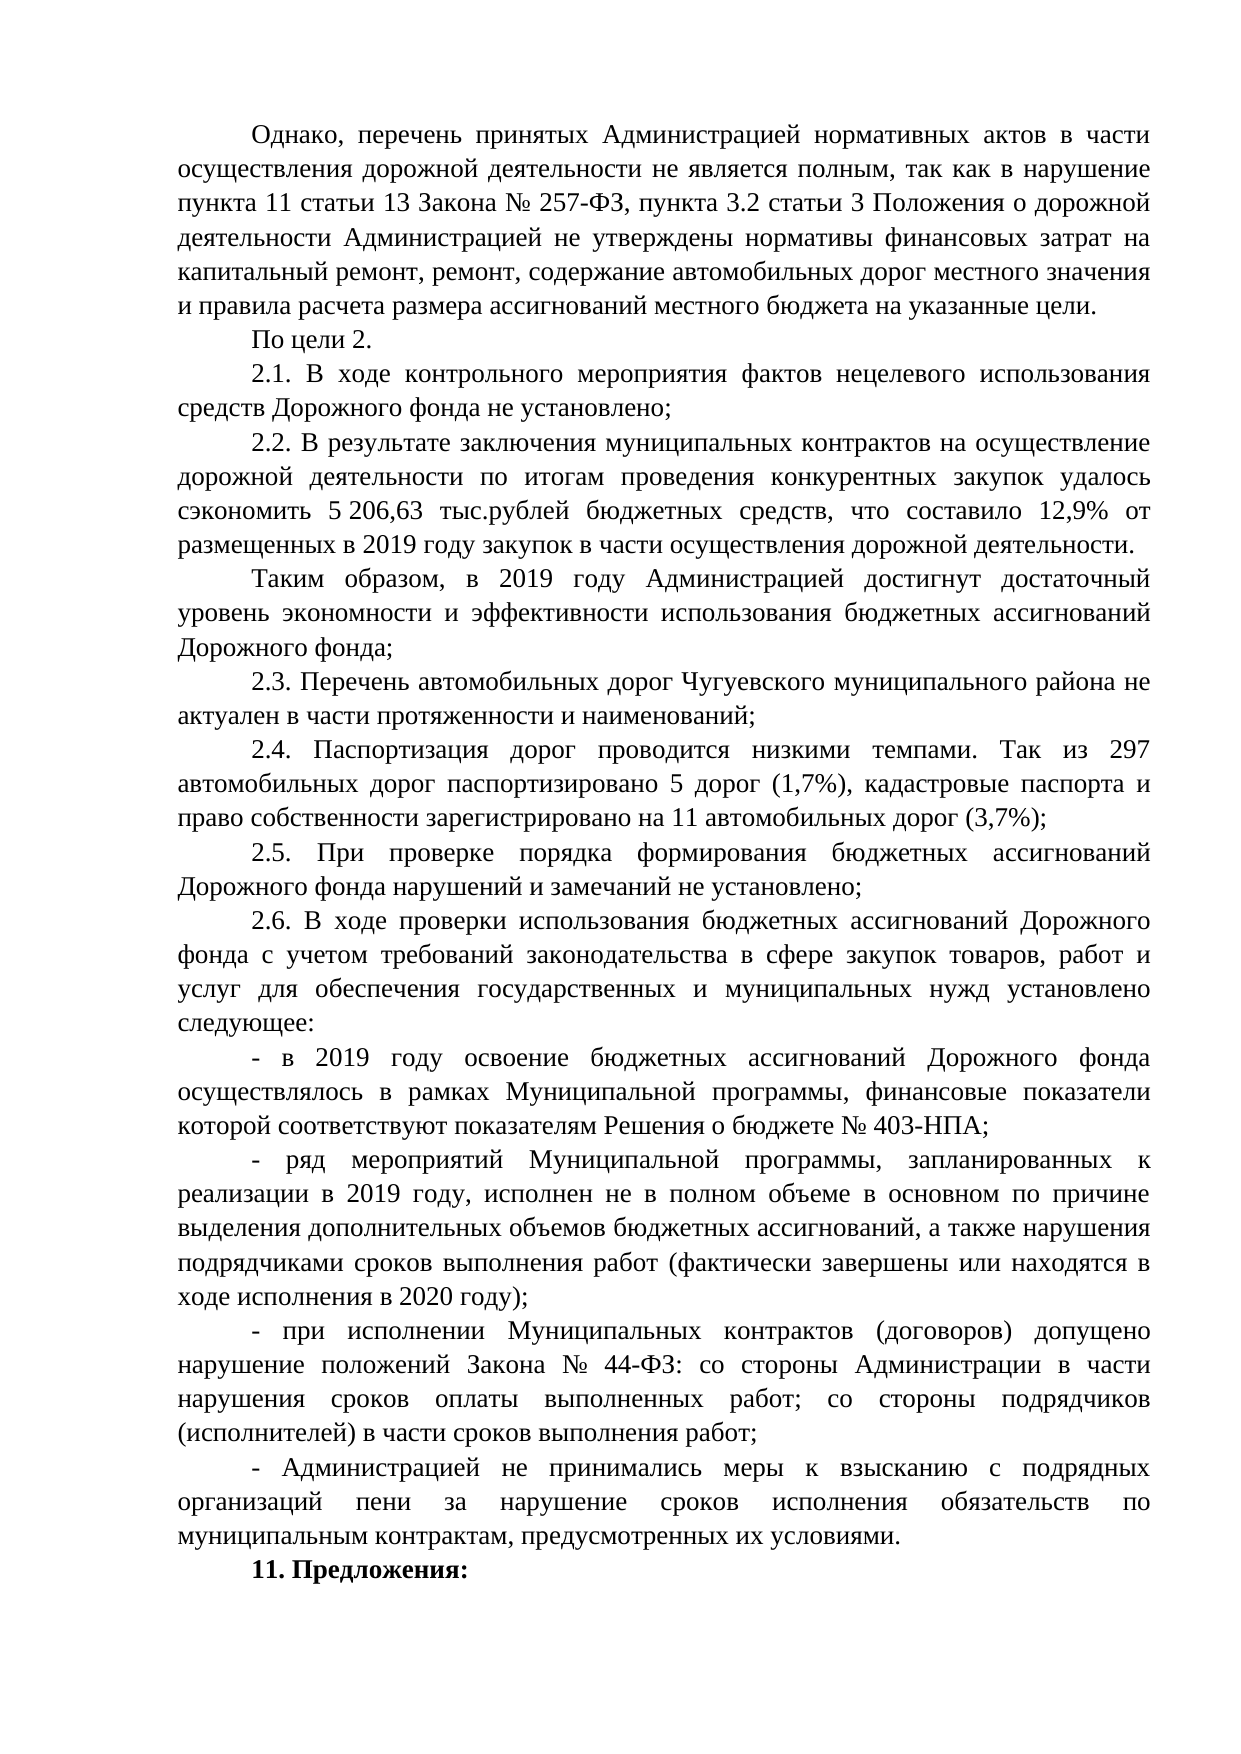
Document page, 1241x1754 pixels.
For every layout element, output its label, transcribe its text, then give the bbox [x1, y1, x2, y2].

text 2.6. В ходе проверки использования бюджетных ассигнований Дорожного фонда с учетом требований законодательства в сфере закупок товаров, работ и услуг для обеспечения государственных и муниципальных нужд установлено следующее: [177, 904, 1152, 1038]
text 2.3. Перечень автомобильных дорог Чугуевского муниципального района не актуален в части протяженности и наименований; [177, 665, 1152, 730]
text 2.2. В результате заключения муниципальных контрактов на осуществление дорожной деятельности по итогам проведения конкурентных закупок удалось сэкономить 5 206,63 тыс.рублей бюджетных средств, что составило 12,9% от размещенных в 2019 году закупок в части осуществления дорожной деятельности. [177, 426, 1152, 559]
text - ряд мероприятий Муниципальной программы, запланированных к реализации в 2019 году, исполнен не в полном объеме в основном по причине выделения дополнительных объемов бюджетных ассигнований, а также нарушения подрядчиками сроков выполнения работ (фактически завершены или находятся в ходе исполнения в 2020 году); [177, 1143, 1152, 1311]
text 2.4. Паспортизация дорог проводится низкими темпами. Так из 297 автомобильных дорог паспортизировано 5 дорог (1,7%), кадастровые паспорта и право собственности зарегистрировано на 11 автомобильных дорог (3,7%); [177, 733, 1152, 833]
text 11. Предложения: [177, 1553, 1152, 1584]
text 2.1. В ходе контрольного мероприятия фактов нецелевого использования средств Дорожного фонда не установлено; [177, 357, 1152, 423]
text - при исполнении Муниципальных контрактов (договоров) допущено нарушение положений Закона № 44-ФЗ: со стороны Администрации в части нарушения сроков оплаты выполненных работ; со стороны подрядчиков (исполнителей) в части сроков выполнения работ; [177, 1314, 1152, 1448]
text Однако, перечень принятых Администрацией нормативных актов в части осуществления дорожной деятельности не является полным, так как в нарушение пункта 11 статьи 13 Закона № 257-ФЗ, пункта 3.2 статьи 3 Положения о дорожной деятельности Администрацией не утверждены нормативы финансовых затрат на капитальный ремонт, ремонт, содержание автомобильных дорог местного значения и правила расчета размера ассигнований местного бюджета на указанные цели. [177, 118, 1152, 320]
text - в 2019 году освоение бюджетных ассигнований Дорожного фонда осуществлялось в рамках Муниципальной программы, финансовые показатели которой соответствуют показателям Решения о бюджете № 403-НПА; [177, 1041, 1152, 1140]
text Таким образом, в 2019 году Администрацией достигнут достаточный уровень экономности и эффективности использования бюджетных ассигнований Дорожного фонда; [177, 562, 1152, 662]
text - Администрацией не принимались меры к взысканию с подрядных организаций пени за нарушение сроков исполнения обязательств по муниципальным контрактам, предусмотренных их условиями. [177, 1451, 1152, 1550]
text 2.5. При проверке порядка формирования бюджетных ассигнований Дорожного фонда нарушений и замечаний не установлено; [177, 836, 1152, 901]
text По цели 2. [177, 323, 1152, 354]
